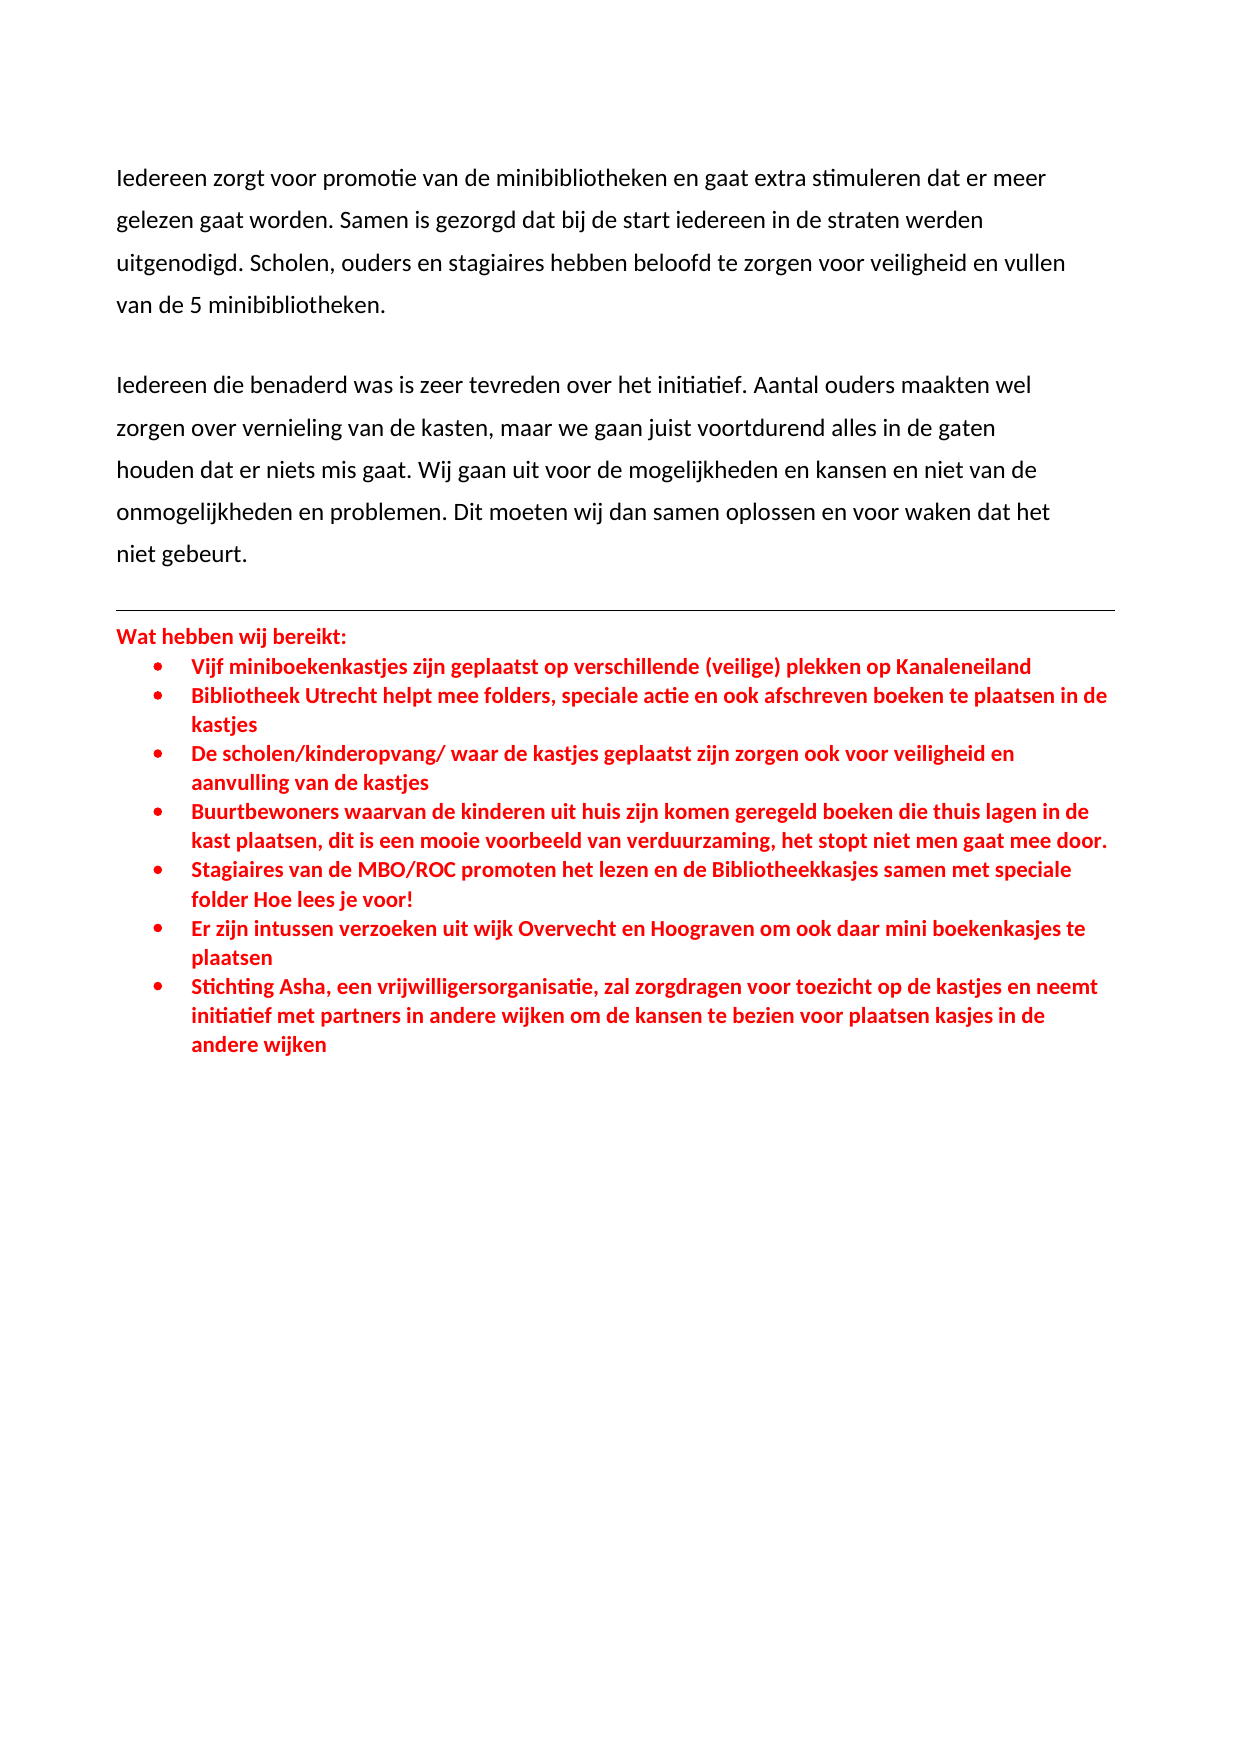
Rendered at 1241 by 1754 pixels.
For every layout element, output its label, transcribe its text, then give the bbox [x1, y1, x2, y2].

text Iedereen zorgt voor promotie van de minibibliotheken en gaat extra stimuleren dat er meer gelezen gaat worden. Samen is gezorgd dat bij de start iedereen in de straten werden uitgenodigd. Scholen, ouders en stagiaires hebben beloofd te zorgen voor veiligheid en vullen van de 5 minibibliotheken. [116, 163, 1071, 319]
list Buurtbewoners waarvan de kinderen uit huis zijn komen geregeld boeken die thuis lagen in de kast plaatsen, dit is een mooie voorbeeld van verduurzaming, het stopt niet men gaat mee door. [154, 797, 1115, 854]
list Stichting Asha, een vrijwilligersorganisatie, zal zorgdragen voor toezicht op de kastjes en neemt initiatief met partners in andere wijken om de kansen te bezien voor plaatsen kasjes in de andere wijken [154, 972, 1115, 1058]
list De scholen/kinderopvang/ waar de kastjes geplaatst zijn zorgen ook voor veiligheid en aanvulling van de kastjes [154, 739, 1115, 796]
text Wat hebben wij bereikt: [116, 622, 1115, 650]
list Er zijn intussen verzoeken uit wijk Overvecht en Hoograven om ook daar mini boekenkasjes te plaatsen [154, 914, 1115, 971]
list Bibliotheek Utrecht helpt mee folders, speciale actie en ook afschreven boeken te plaatsen in de kastjes [154, 681, 1115, 738]
text Iedereen die benaderd was is zeer tevreden over het initiatief. Aantal ouders maakten wel zorgen over vernieling van de kasten, maar we gaan juist voortdurend alles in de gaten houden dat er niets mis gaat. Wij gaan uit voor de mogelijkheden en kansen en niet van de onmogelijkheden en problemen. Dit moeten wij dan samen oplossen en voor waken dat het niet gebeurt. [116, 369, 1071, 568]
list Stagiaires van de MBO/ROC promoten het lezen en de Bibliotheekkasjes samen met speciale folder Hoe lees je voor! [154, 856, 1115, 913]
list Vijf miniboekenkastjes zijn geplaatst op verschillende (veilige) plekken op Kanaleneiland [154, 652, 1115, 680]
